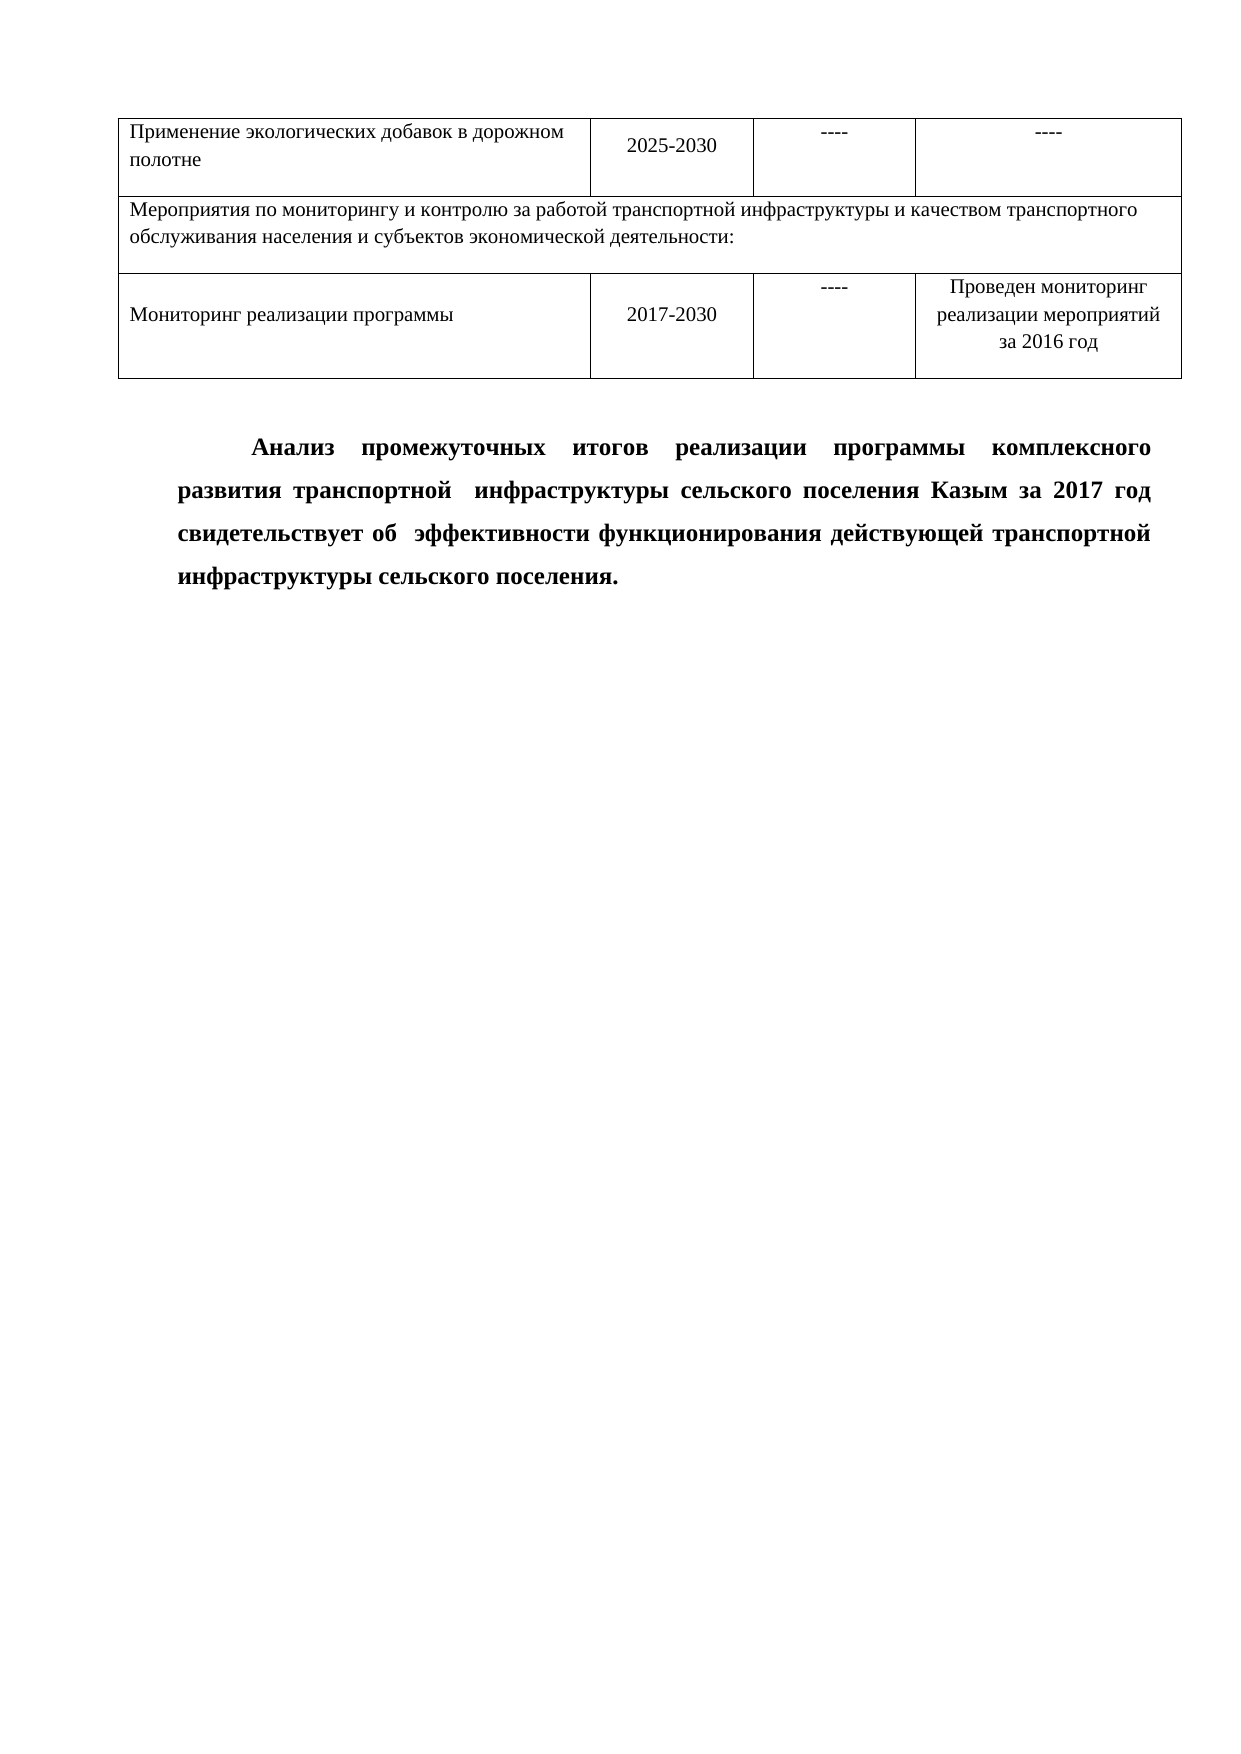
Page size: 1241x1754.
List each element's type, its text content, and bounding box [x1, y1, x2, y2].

table_cell 2025-2030 [591, 119, 753, 196]
table_cell ---- [754, 274, 915, 378]
table_cell Проведен мониторинг реализации мероприятий за 2016 год [916, 274, 1181, 378]
table_cell Мероприятия по мониторингу и контролю за работой транспортной инфраструктуры и качеством транспортного обслуживания населения и субъектов экономической деятельности: [119, 197, 1181, 273]
table_cell 2017-2030 [591, 274, 753, 378]
table_cell ---- [754, 119, 915, 196]
list Анализ промежуточных итогов реализации программы комплексного развития транспортной инфраструктуры сельского поселения Казым за 2017 год свидетельствует об эффективности функционирования действующей транспортной инфраструктуры сельского поселения. [177, 432, 1152, 590]
table_cell Применение экологических добавок в дорожном полотне [119, 119, 590, 196]
table_cell Мониторинг реализации программы [119, 274, 590, 378]
table_cell ---- [916, 119, 1181, 196]
